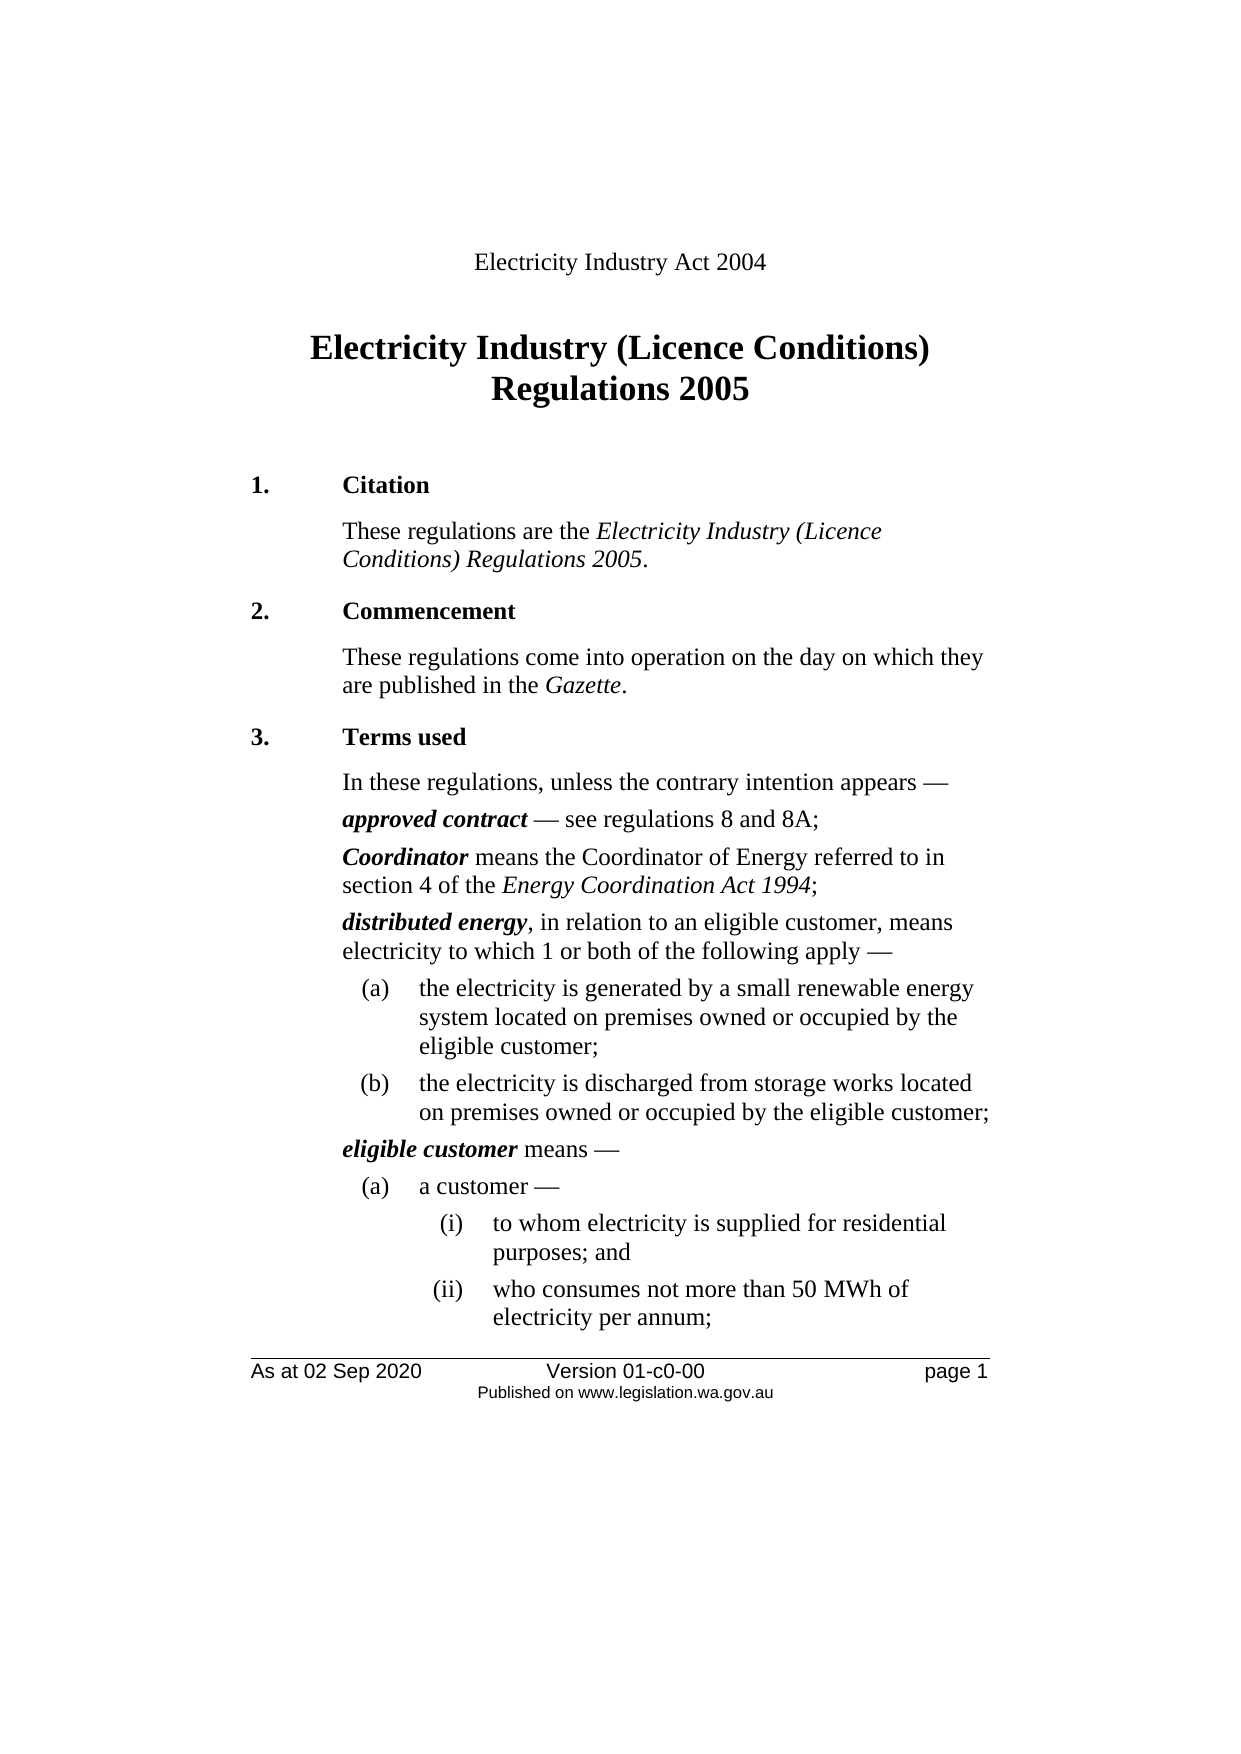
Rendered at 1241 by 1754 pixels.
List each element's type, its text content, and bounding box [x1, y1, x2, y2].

subtitle 1. Citation [251, 470, 990, 499]
text In these regulations, unless the contrary intention appears — [251, 767, 990, 796]
text (a) a customer — [251, 1171, 990, 1199]
text (b) the electricity is discharged from storage works located on premises owned or occupied by the eligible customer; [251, 1068, 990, 1125]
text These regulations come into operation on the day on which they are published in the Gazette. [251, 642, 990, 699]
text (i) to whom electricity is supplied for residential purposes; and [251, 1208, 990, 1265]
text These regulations are the Electricity Industry (Licence Conditions) Regulations 2005. [251, 516, 990, 573]
text (a) the electricity is generated by a small renewable energy system located on premises owned or occupied by the eligible customer; [251, 973, 990, 1059]
text (ii) who consumes not more than 50 MWh of electricity per annum; [251, 1274, 990, 1331]
text distributed energy, in relation to an eligible customer, means electricity to which 1 or both of the following apply — [251, 907, 990, 965]
text Coordinator means the Coordinator of Energy referred to in section 4 of the Energy Coordination Act 1994; [251, 842, 990, 899]
text eligible customer means — [251, 1134, 990, 1162]
text approved contract — see regulations 8 and 8A; [251, 804, 990, 833]
text Electricity Industry Act 2004 [251, 247, 990, 276]
subtitle 2. Commencement [251, 596, 990, 625]
subtitle 3. Terms used [251, 722, 990, 751]
text Electricity Industry (Licence Conditions) Regulations 2005 [251, 326, 990, 408]
